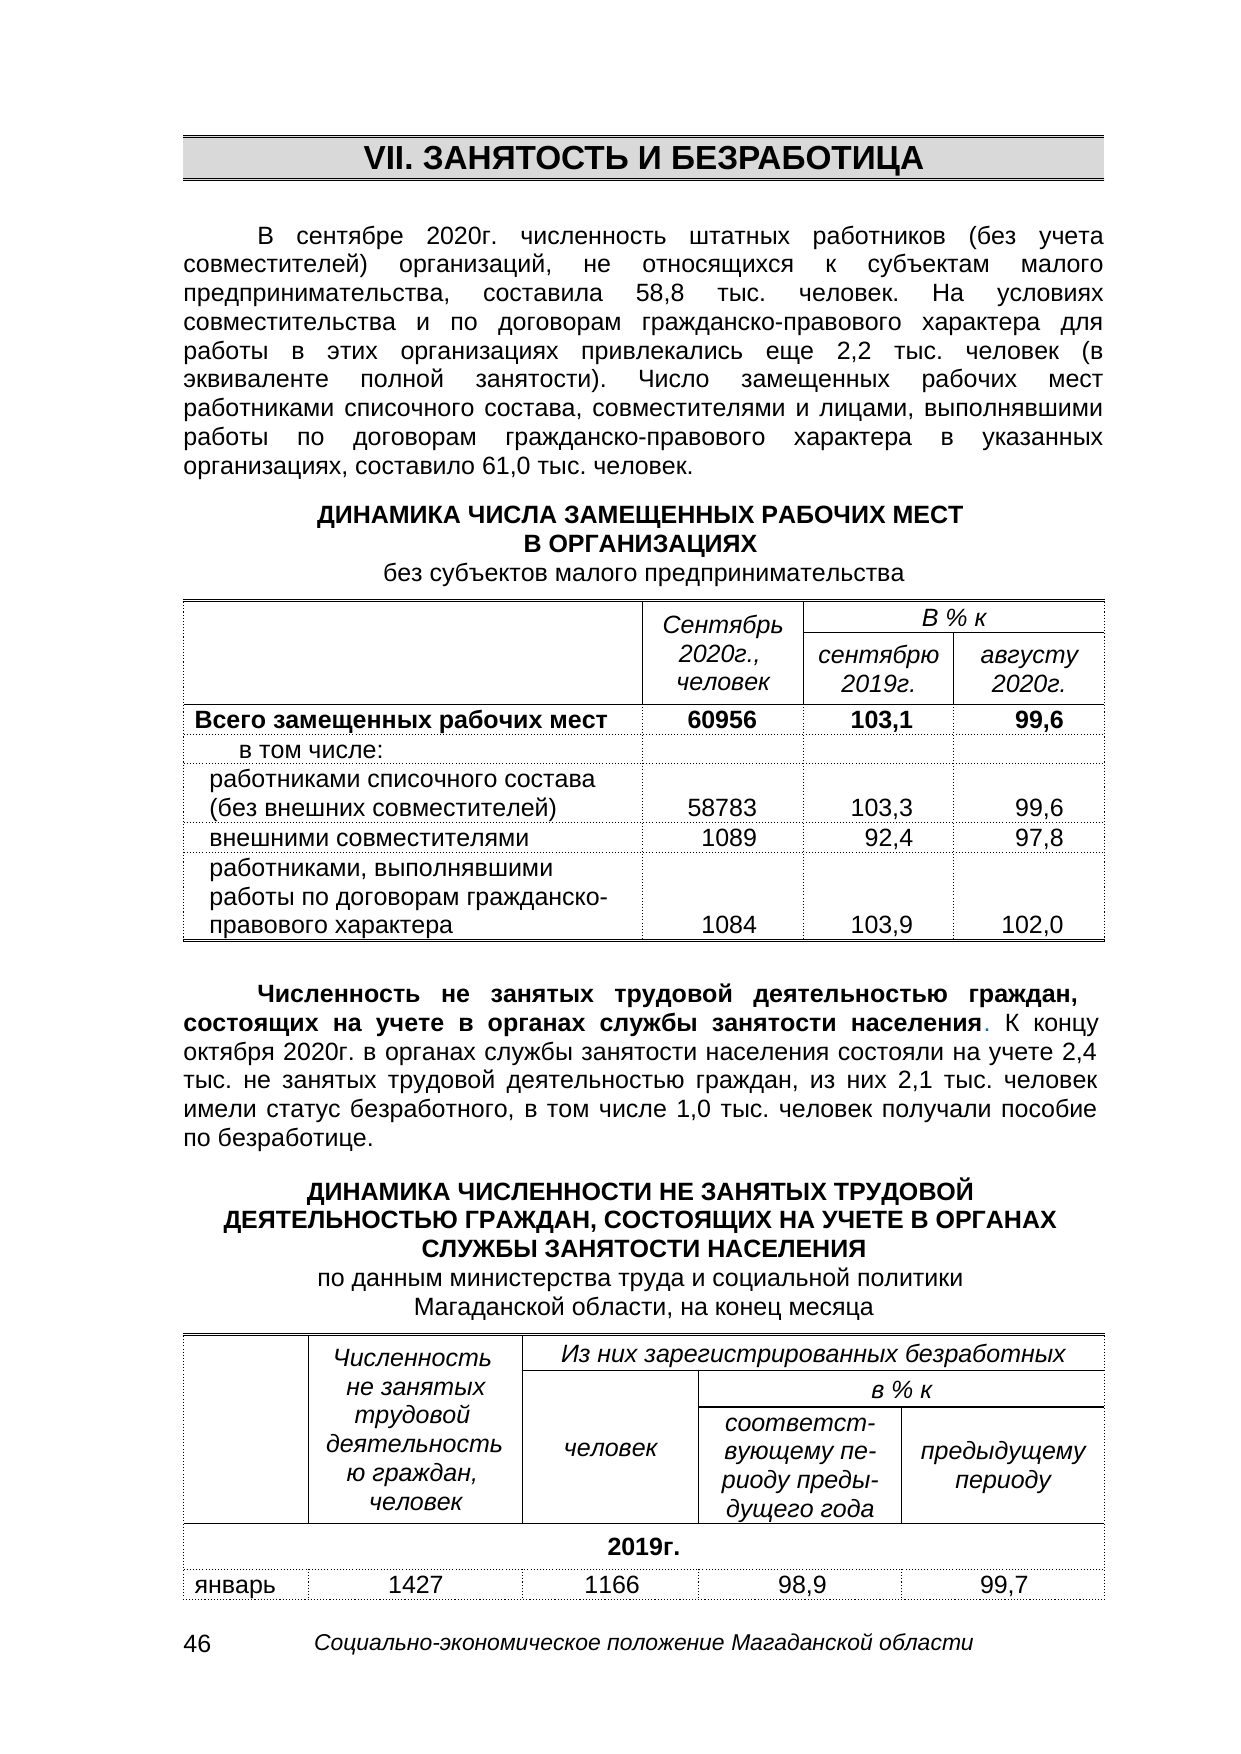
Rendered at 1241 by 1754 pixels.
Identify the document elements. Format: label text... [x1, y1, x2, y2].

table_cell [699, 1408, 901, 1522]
text ДИНАМИКА ЧИСЛЕННОСТИ НЕ ЗАНЯТЫХ ТРУДОВОЙ ДЕЯТЕЛЬНОСТЬЮ ГРАЖДАН, СОСТОЯЩИХ НА УЧЕТЕ В ОРГАНАХ СЛУЖБЫ ЗАНЯТОСТИ НАСЕЛЕНИЯ по данным министерства труда и социальной политики Магаданской области, на конец месяца [171, 1177, 1116, 1320]
text ДИНАМИКА ЧИСЛА ЗАМЕЩЕННЫХ РАБОЧИХ МЕСТ В ОРГАНИЗАЦИЯХ без субъектов малого предпринимательства [183, 500, 1104, 586]
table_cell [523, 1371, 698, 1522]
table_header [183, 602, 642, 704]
text Численность не занятых трудовой деятельностью граждан, состоящих на учете в органах службы занятости населения. К концу октября 2020г. в органах службы занятости населения состояли на учете 2,4 тыс. не занятых трудовой деятельностью граждан, из них 2,1 тыс. человек имели статус безработного, в том числе 1,0 тыс. человек получали пособие по безработице. [183, 979, 1099, 1152]
subtitle VII. ЗАНЯТОСТЬ И БЕЗРАБОТИЦА [183, 138, 1104, 178]
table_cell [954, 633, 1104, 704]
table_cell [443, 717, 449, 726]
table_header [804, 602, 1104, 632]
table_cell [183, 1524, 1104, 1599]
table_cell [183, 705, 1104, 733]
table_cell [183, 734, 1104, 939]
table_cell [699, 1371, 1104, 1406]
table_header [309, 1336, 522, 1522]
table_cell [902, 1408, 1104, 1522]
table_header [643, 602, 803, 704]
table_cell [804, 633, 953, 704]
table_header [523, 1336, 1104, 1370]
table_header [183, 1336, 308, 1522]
text В сентябре 2020г. численность штатных работников (без учета совместителей) организаций, не относящихся к субъектам малого предпринимательства, составила 58,8 тыс. человек. На условиях совместительства и по договорам гражданско-правового характера для работы в этих организациях привлекались еще 2,2 тыс. человек (в эквиваленте полной занятости). Число замещенных рабочих мест работниками списочного состава, совместителями и лицами, выполнявшими работы по договорам гражданско-правового характера в указанных организациях, составило 61,0 тыс. человек. [183, 221, 1104, 479]
